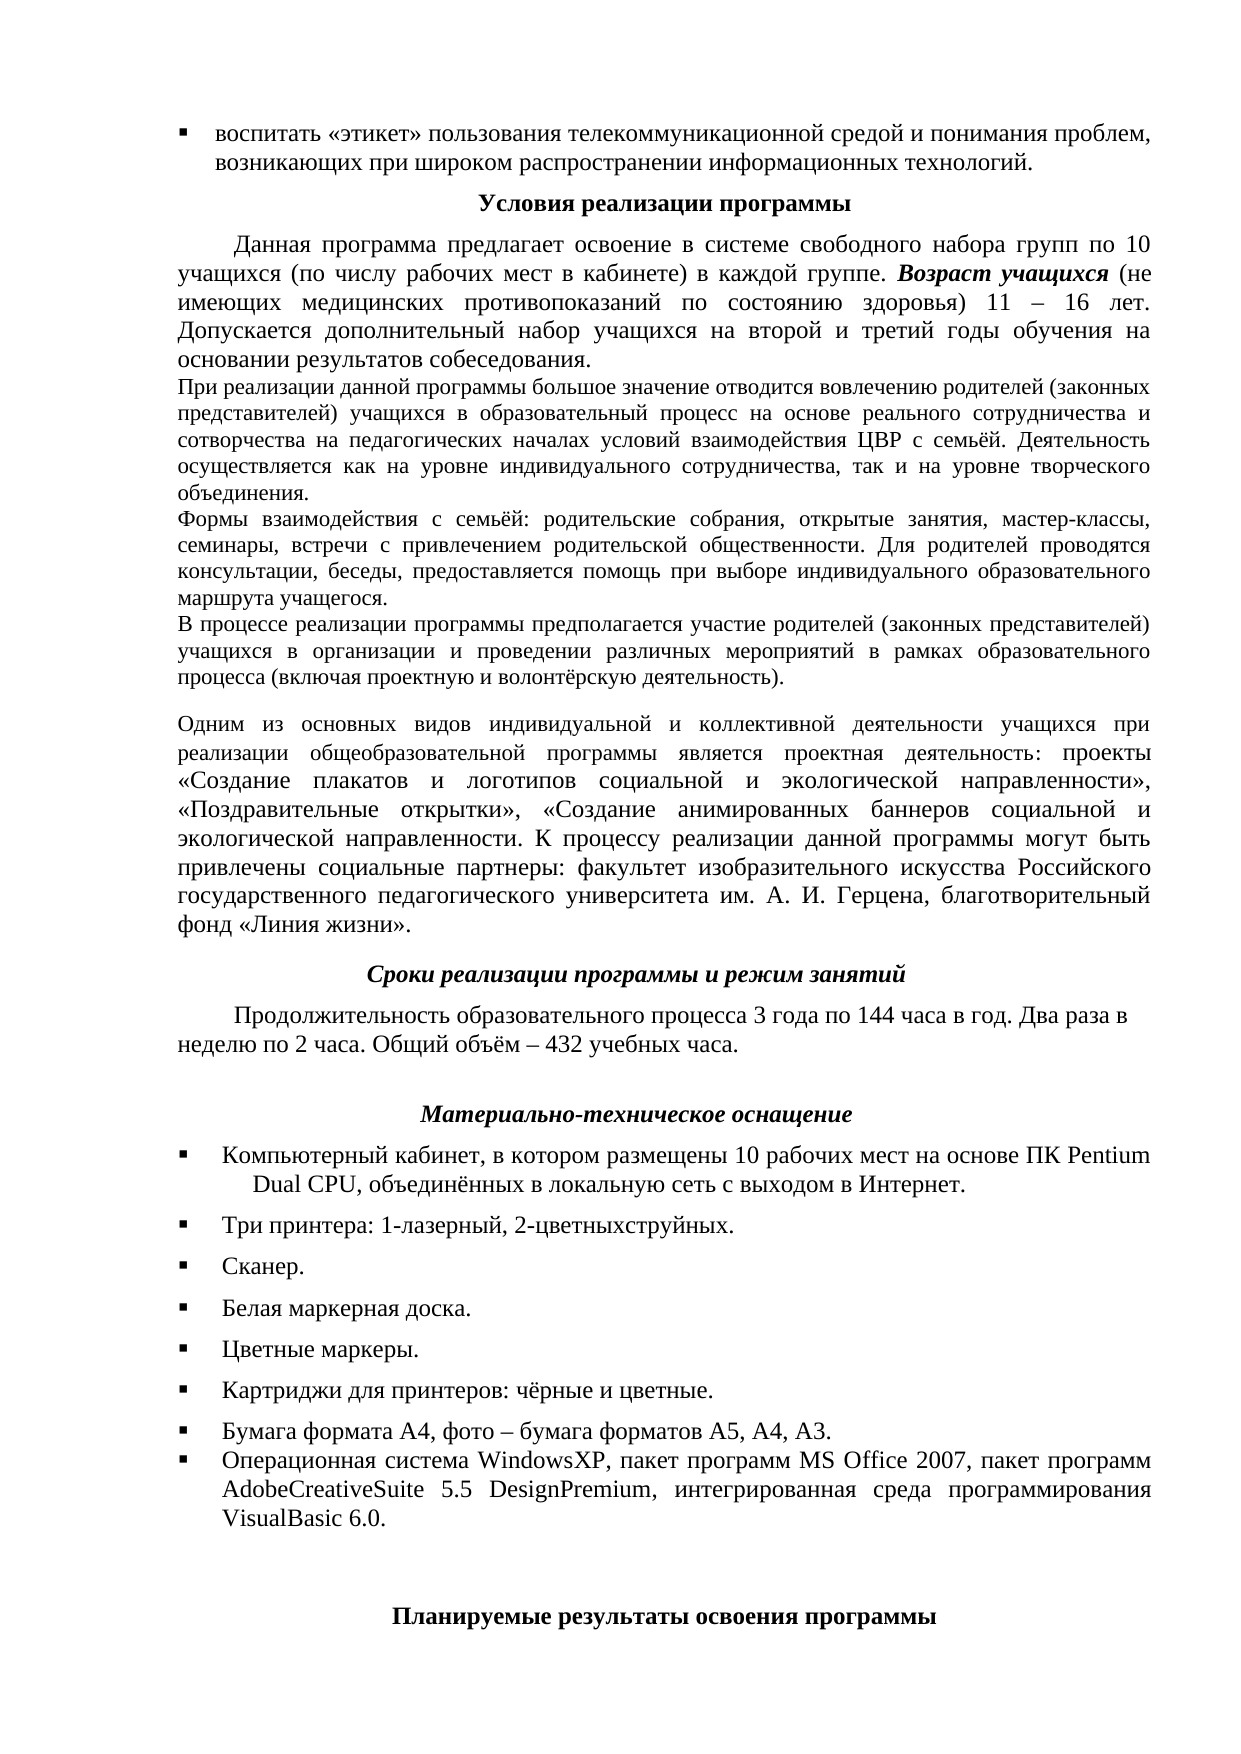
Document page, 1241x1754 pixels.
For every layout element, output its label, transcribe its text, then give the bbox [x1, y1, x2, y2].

list Бумага формата А4, фото – бумага форматов А5, А4, А3. [177, 1416, 1152, 1445]
text Формы взаимодействия с семьёй: родительские собрания, открытые занятия, мастер-классы, семинары, встречи с привлечением родительской общественности. Для родителей проводятся консультации, беседы, предоставляется помощь при выборе индивидуального образовательного маршрута учащегося. [177, 505, 1152, 610]
text Условия реализации программы [177, 188, 1152, 217]
list Белая маркерная доска. [177, 1293, 1152, 1321]
text В процессе реализации программы предполагается участие родителей (законных представителей) учащихся в организации и проведении различных мероприятий в рамках образовательного процесса (включая проектную и волонтёрскую деятельность). [177, 610, 1152, 689]
text Сроки реализации программы и режим занятий [121, 959, 1152, 988]
text Одним из основных видов индивидуальной и коллективной деятельности учащихся при реализации общеобразовательной программы является проектная деятельность: проекты «Создание плакатов и логотипов социальной и экологической направленности», «Поздравительные открытки», «Создание анимированных баннеров социальной и экологической направленности. К процессу реализации данной программы могут быть привлечены социальные партнеры: факультет изобразительного искусства Российского государственного педагогического университета им. А. И. Герцена, благотворительный фонд «Линия жизни». [177, 710, 1152, 938]
list Цветные маркеры. [177, 1334, 1152, 1363]
list Три принтера: 1-лазерный, 2-цветныхструйных. [177, 1210, 1152, 1239]
text Продолжительность образовательного процесса 3 года по 144 часа в год. Два раза в неделю по 2 часа. Общий объём – 432 учебных часа. [177, 1000, 1152, 1058]
text Данная программа предлагает освоение в системе свободного набора групп по 10 учащихся (по числу рабочих мест в кабинете) в каждой группе. Возраст учащихся (не имеющих медицинских противопоказаний по состоянию здоровья) 11 – 16 лет. Допускается дополнительный набор учащихся на второй и третий годы обучения на основании результатов собеседования. [177, 229, 1152, 373]
list воспитать «этикет» пользования телекоммуникационной средой и понимания проблем, возникающих при широком распространении информационных технологий. [177, 118, 1152, 176]
text Планируемые результаты освоения программы [177, 1601, 1152, 1630]
text При реализации данной программы большое значение отводится вовлечению родителей (законных представителей) учащихся в образовательный процесс на основе реального сотрудничества и сотворчества на педагогических началах условий взаимодействия ЦВР с семьёй. Деятельность осуществляется как на уровне индивидуального сотрудничества, так и на уровне творческого объединения. [177, 373, 1152, 505]
text Материально-техническое оснащение [121, 1099, 1152, 1128]
list Картриджи для принтеров: чёрные и цветные. [177, 1375, 1152, 1404]
list Операционная система WindowsXP, пакет программ MS Office 2007, пакет программ AdobeCreativeSuite 5.5 DesignPremium, интегрированная среда программирования VisualBasic 6.0. [177, 1445, 1152, 1531]
list Сканер. [177, 1251, 1152, 1280]
list Компьютерный кабинет, в котором размещены 10 рабочих мест на основе ПК Pentium Dual CPU, объединённых в локальную сеть с выходом в Интернет. [177, 1140, 1152, 1198]
